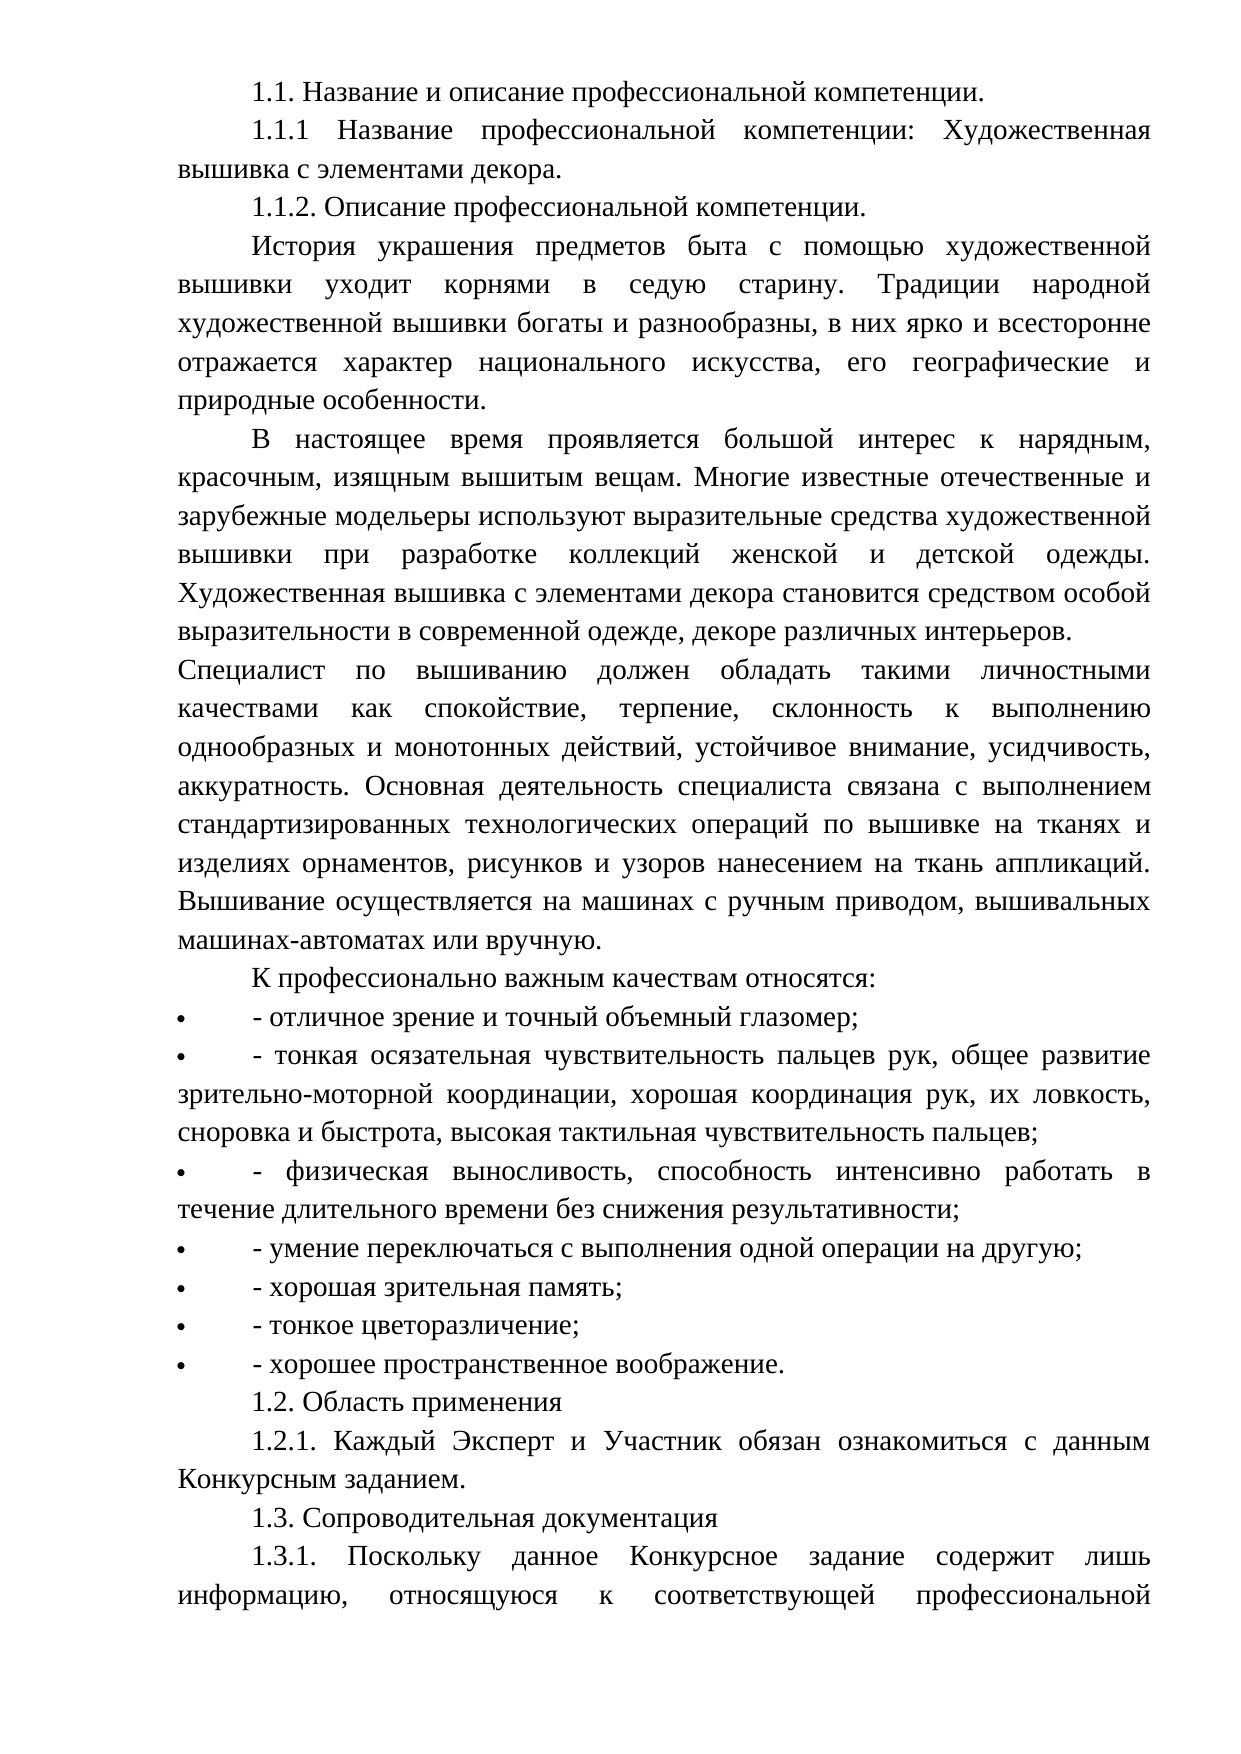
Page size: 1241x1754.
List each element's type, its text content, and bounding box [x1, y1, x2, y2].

text 1.1.2. Описание профессиональной компетенции. [177, 189, 1152, 223]
text 1.1. Название и описание профессиональной компетенции. [177, 74, 1152, 107]
list - физическая выносливость, способность интенсивно работать в течение длительного времени без снижения результативности; [177, 1153, 1152, 1225]
list - отличное зрение и точный объемный глазомер; [177, 999, 1152, 1032]
list - тонкая осязательная чувствительность пальцев рук, общее развитие зрительно-моторной координации, хорошая координация рук, их ловкость, сноровка и быстрота, высокая тактильная чувствительность пальцев; [177, 1037, 1152, 1148]
text 1.2.1. Каждый Эксперт и Участник обязан ознакомиться с данным Конкурсным заданием. [177, 1423, 1152, 1495]
text 1.2. Область применения [236, 1384, 1152, 1418]
text 1.1.1 Название профессиональной компетенции: Художественная вышивка с элементами декора. [177, 112, 1152, 184]
list - умение переключаться с выполнения одной операции на другую; [177, 1230, 1152, 1264]
list - хорошее пространственное воображение. [177, 1346, 1152, 1379]
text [177, 1538, 1152, 1611]
text История украшения предметов быта с помощью художественной вышивки уходит корнями в седую старину. Традиции народной художественной вышивки богаты и разнообразны, в них ярко и всесторонне отражается характер национального искусства, его географические и природные особенности. В настоящее время проявляется большой интерес к нарядным, красочным, изящным вышитым вещам. Многие известные отечественные и зарубежные модельеры используют выразительные средства художественной вышивки при разработке коллекций женской и детской одежды. Художественная вышивка с элементами декора становится средством особой выразительности в современной одежде, декоре различных интерьеров. Специалист по вышиванию должен обладать такими личностными качествами как спокойствие, терпение, склонность к выполнению однообразных и монотонных действий, устойчивое внимание, усидчивость, аккуратность. Основная деятельность специалиста связана с выполнением стандартизированных технологических операций по вышивке на тканях и изделиях орнаментов, рисунков и узоров нанесением на ткань аппликаций. Вышивание осуществляется на машинах с ручным приводом, вышивальных машинах-автоматах или вручную. [177, 228, 1152, 955]
list - хорошая зрительная память; [177, 1269, 1152, 1302]
text К профессионально важным качествам относятся: [177, 960, 1152, 994]
text 1.3. Сопроводительная документация [236, 1500, 1152, 1533]
list - тонкое цветоразличение; [177, 1307, 1152, 1341]
